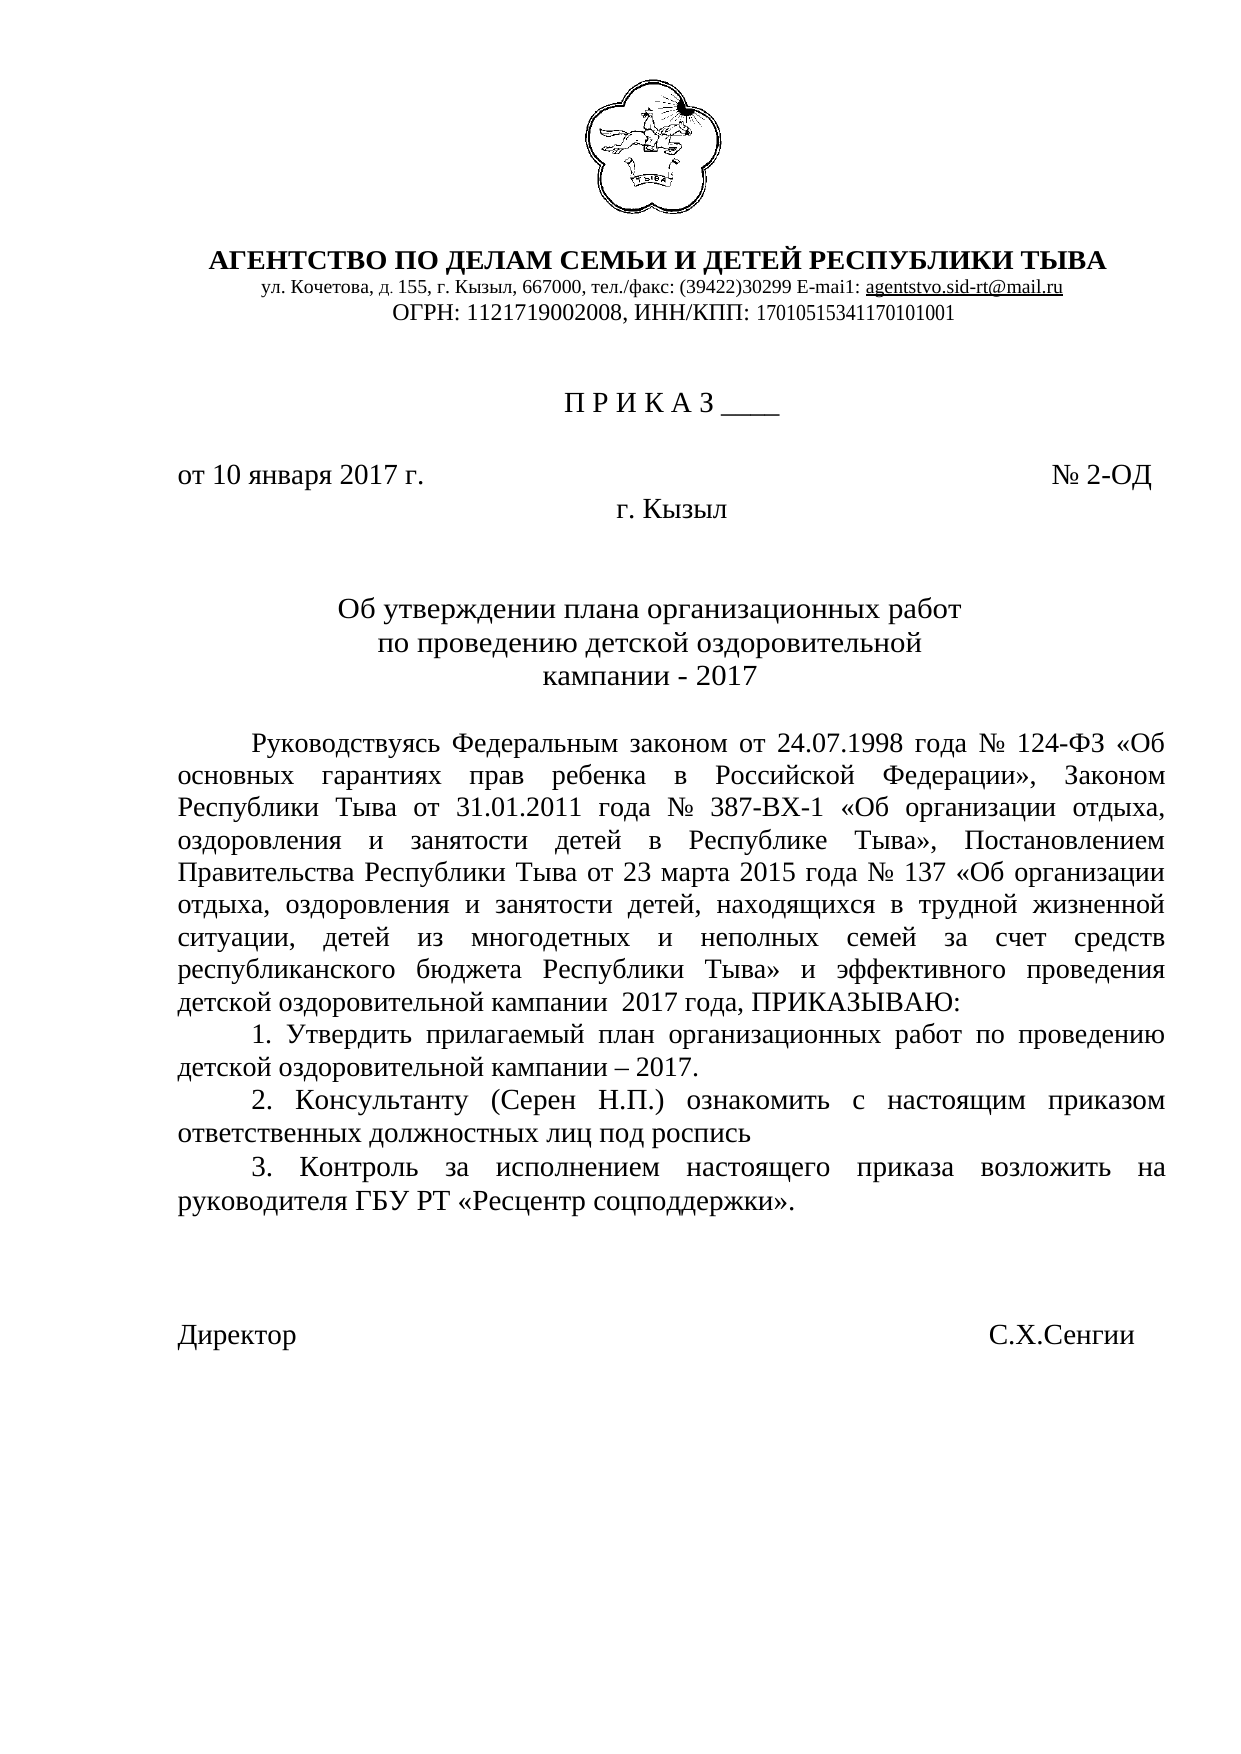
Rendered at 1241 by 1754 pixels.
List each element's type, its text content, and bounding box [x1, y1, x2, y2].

text ОГРН: 1121719002008, ИНН/КПП: 17010515341170101001 [392, 298, 1166, 326]
text г. Кызыл [177, 491, 1166, 524]
table_header № 2-ОД [664, 457, 1163, 491]
text 1. Утвердить прилагаемый план организационных работ по проведению детской оздоровительной кампании – 2017. [177, 1017, 1167, 1082]
table_header Об утверждении плана организационных работ по проведению детской оздоровительной кампании - 2017 [325, 591, 974, 692]
text Руководствуясь Федеральным законом от 24.07.1998 года № 124-ФЗ «Об основных гарантиях прав ребенка в Российской Федерации», Законом Республики Тыва от 31.01.2011 года № 387-ВХ-1 «Об организации отдыха, оздоровления и занятости детей в Республике Тыва», Постановлением Правительства Республики Тыва от 23 марта 2015 года № 137 «Об организации отдыха, оздоровления и занятости детей, находящихся в трудной жизненной ситуации, детей из многодетных и неполных семей за счет средств республиканского бюджета Республики Тыва» и эффективного проведения детской оздоровительной кампании 2017 года, ПРИКАЗЫВАЮ: [177, 726, 1167, 1017]
text 2. Консультанту (Серен Н.П.) ознакомить с настоящим приказом ответственных должностных лиц под роспись [177, 1082, 1167, 1149]
text Директор С.Х.Сенгии [177, 1317, 1167, 1350]
text П Р И К А З ____ [177, 390, 1166, 419]
table_header от 10 января 2017 г. [166, 457, 664, 491]
picture [576, 73, 728, 220]
text 3. Контроль за исполнением настоящего приказа возложить на руководителя ГБУ РТ «Ресцентр соцподдержки». [177, 1149, 1167, 1216]
text АГЕНТСТВО ПО ДЕЛАМ СЕМЬИ И ДЕТЕЙ РЕСПУБЛИКИ ТЫВА ул. Кочетова, Д. 155, г. Кызыл, 667000, тел./факс: (39422)30299 E-mai1: agentstvo.sid-rt@mail.ru [177, 250, 1147, 298]
